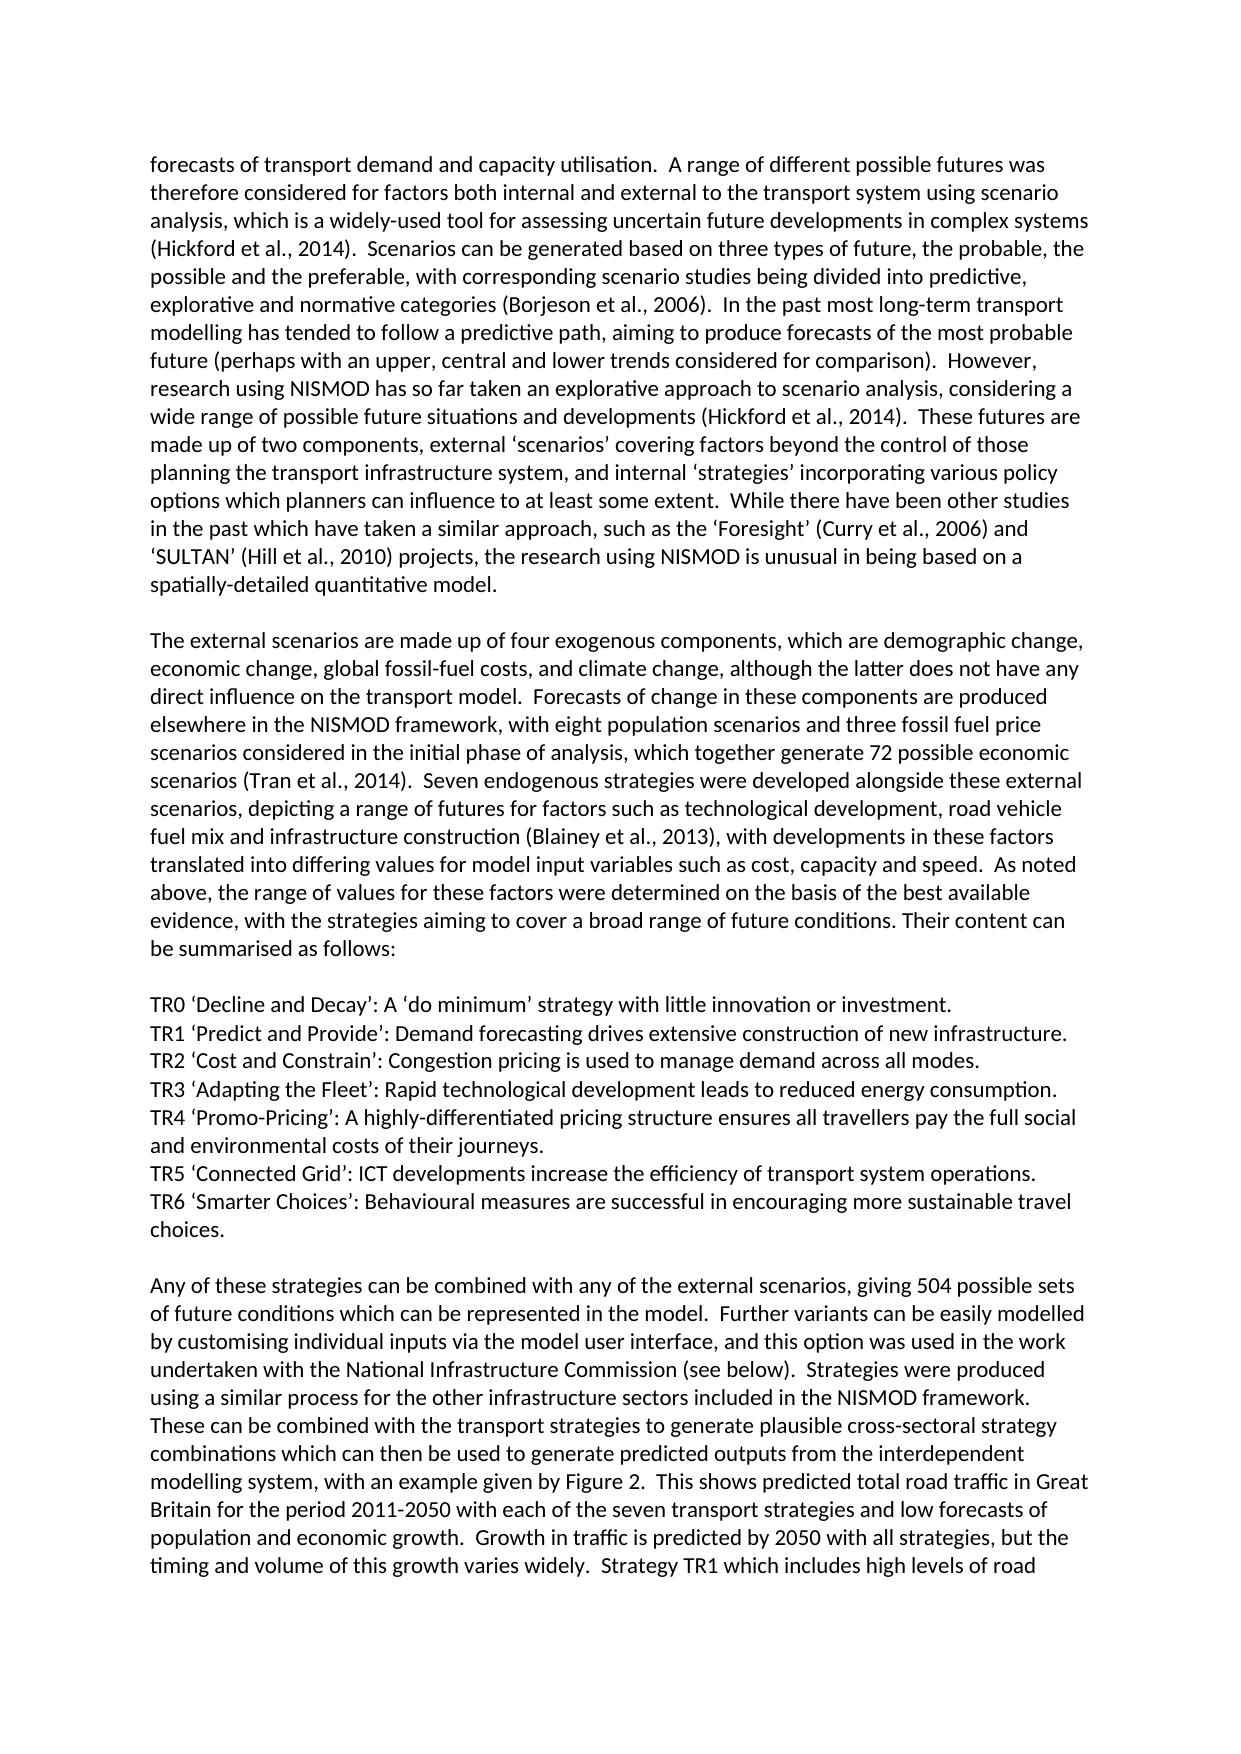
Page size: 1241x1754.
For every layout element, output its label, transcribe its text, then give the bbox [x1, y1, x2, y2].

text TR0 ‘Decline and Decay’: A ‘do minimum’ strategy with little innovation or investment. [150, 991, 1090, 1019]
text The external scenarios are made up of four exogenous components, which are demographic change, economic change, global fossil-fuel costs, and climate change, although the latter does not have any direct influence on the transport model. Forecasts of change in these components are produced elsewhere in the NISMOD framework, with eight population scenarios and three fossil fuel price scenarios considered in the initial phase of analysis, which together generate 72 possible economic scenarios (Tran et al., 2014). Seven endogenous strategies were developed alongside these external scenarios, depicting a range of futures for factors such as technological development, road vehicle fuel mix and infrastructure construction (Blainey et al., 2013), with developments in these factors translated into differing values for model input variables such as cost, capacity and speed. As noted above, the range of values for these factors were determined on the basis of the best available evidence, with the strategies aiming to cover a broad range of future conditions. Their content can be summarised as follows: [150, 626, 1090, 963]
text TR6 ‘Smarter Choices’: Behavioural measures are successful in encouraging more sustainable travel choices. [150, 1187, 1090, 1243]
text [150, 150, 1090, 598]
text TR1 ‘Predict and Provide’: Demand forecasting drives extensive construction of new infrastructure. [150, 1019, 1090, 1047]
text TR4 ‘Promo-Pricing’: A highly-differentiated pricing structure ensures all travellers pay the full social and environmental costs of their journeys. [150, 1103, 1090, 1159]
text TR5 ‘Connected Grid’: ICT developments increase the efficiency of transport system operations. [150, 1159, 1090, 1187]
text TR2 ‘Cost and Constrain’: Congestion pricing is used to manage demand across all modes. [150, 1047, 1090, 1075]
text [150, 1271, 1090, 1579]
text TR3 ‘Adapting the Fleet’: Rapid technological development leads to reduced energy consumption. [150, 1075, 1090, 1103]
